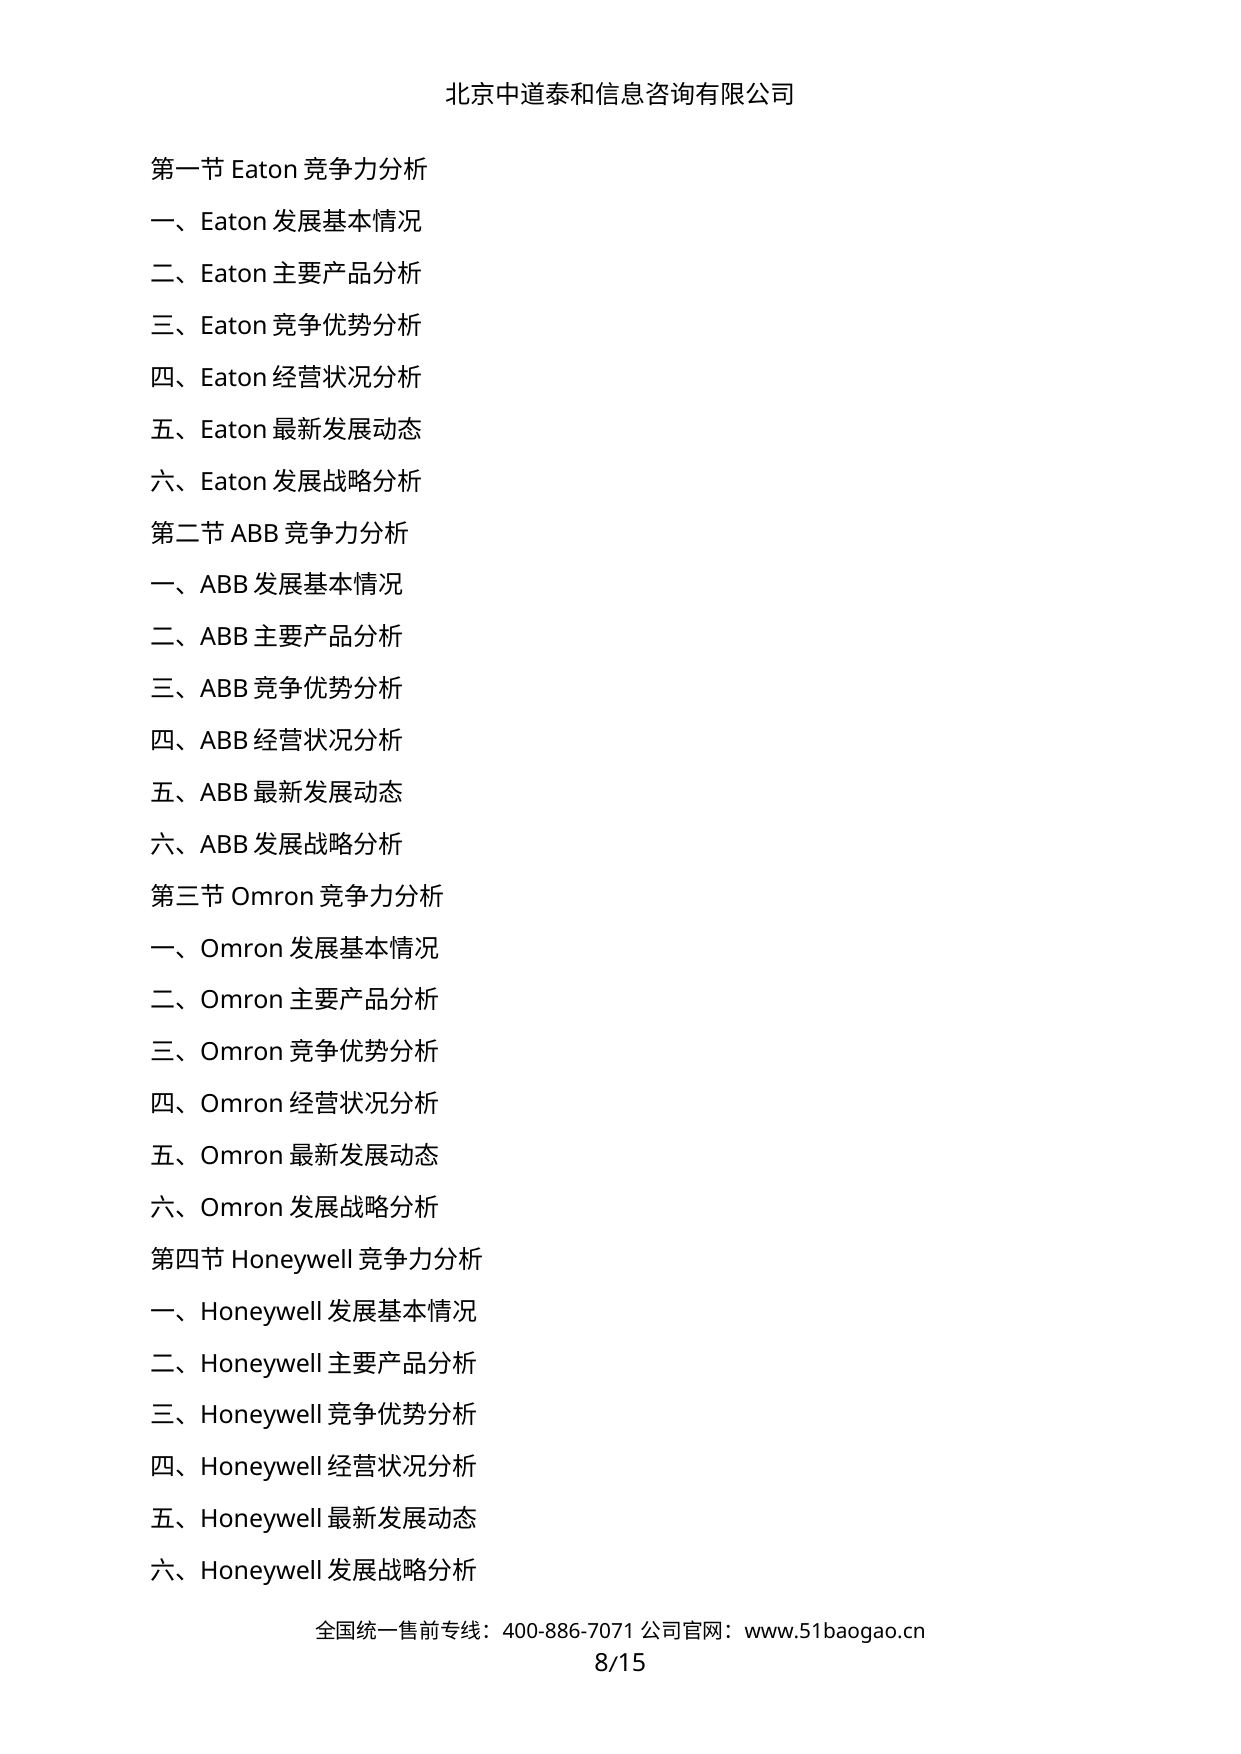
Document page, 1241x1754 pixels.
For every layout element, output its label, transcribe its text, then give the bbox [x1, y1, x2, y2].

text 三、ABB竞争优势分析 [150, 669, 1090, 705]
text 一、ABB发展基本情况 [150, 565, 1090, 601]
text 五、ABB最新发展动态 [150, 772, 1090, 809]
text 二、Eaton主要产品分析 [150, 254, 1090, 290]
text 第一节 Eaton竞争力分析 [150, 150, 1090, 186]
text 一、Omron发展基本情况 [150, 928, 1090, 964]
text 六、Omron发展战略分析 [150, 1187, 1090, 1224]
text 第二节 ABB竞争力分析 [150, 513, 1090, 549]
text 三、Eaton竞争优势分析 [150, 306, 1090, 342]
text 五、Omron最新发展动态 [150, 1136, 1090, 1172]
text 二、ABB主要产品分析 [150, 617, 1090, 653]
text 第四节 Honeywell竞争力分析 [150, 1239, 1090, 1276]
text 一、Honeywell发展基本情况 [150, 1291, 1090, 1327]
text 一、Eaton发展基本情况 [150, 202, 1090, 238]
text 四、Omron经营状况分析 [150, 1084, 1090, 1120]
text 六、Honeywell发展战略分析 [150, 1551, 1090, 1587]
text 五、Eaton最新发展动态 [150, 409, 1090, 446]
text 二、Omron主要产品分析 [150, 980, 1090, 1016]
text 四、Eaton经营状况分析 [150, 357, 1090, 394]
text 三、Omron竞争优势分析 [150, 1032, 1090, 1068]
text 二、Honeywell主要产品分析 [150, 1343, 1090, 1379]
text 五、Honeywell最新发展动态 [150, 1499, 1090, 1535]
text 四、ABB经营状况分析 [150, 721, 1090, 757]
text 六、ABB发展战略分析 [150, 824, 1090, 861]
text 第三节 Omron竞争力分析 [150, 876, 1090, 912]
text 三、Honeywell竞争优势分析 [150, 1395, 1090, 1431]
text 四、Honeywell经营状况分析 [150, 1447, 1090, 1483]
text 六、Eaton发展战略分析 [150, 461, 1090, 497]
